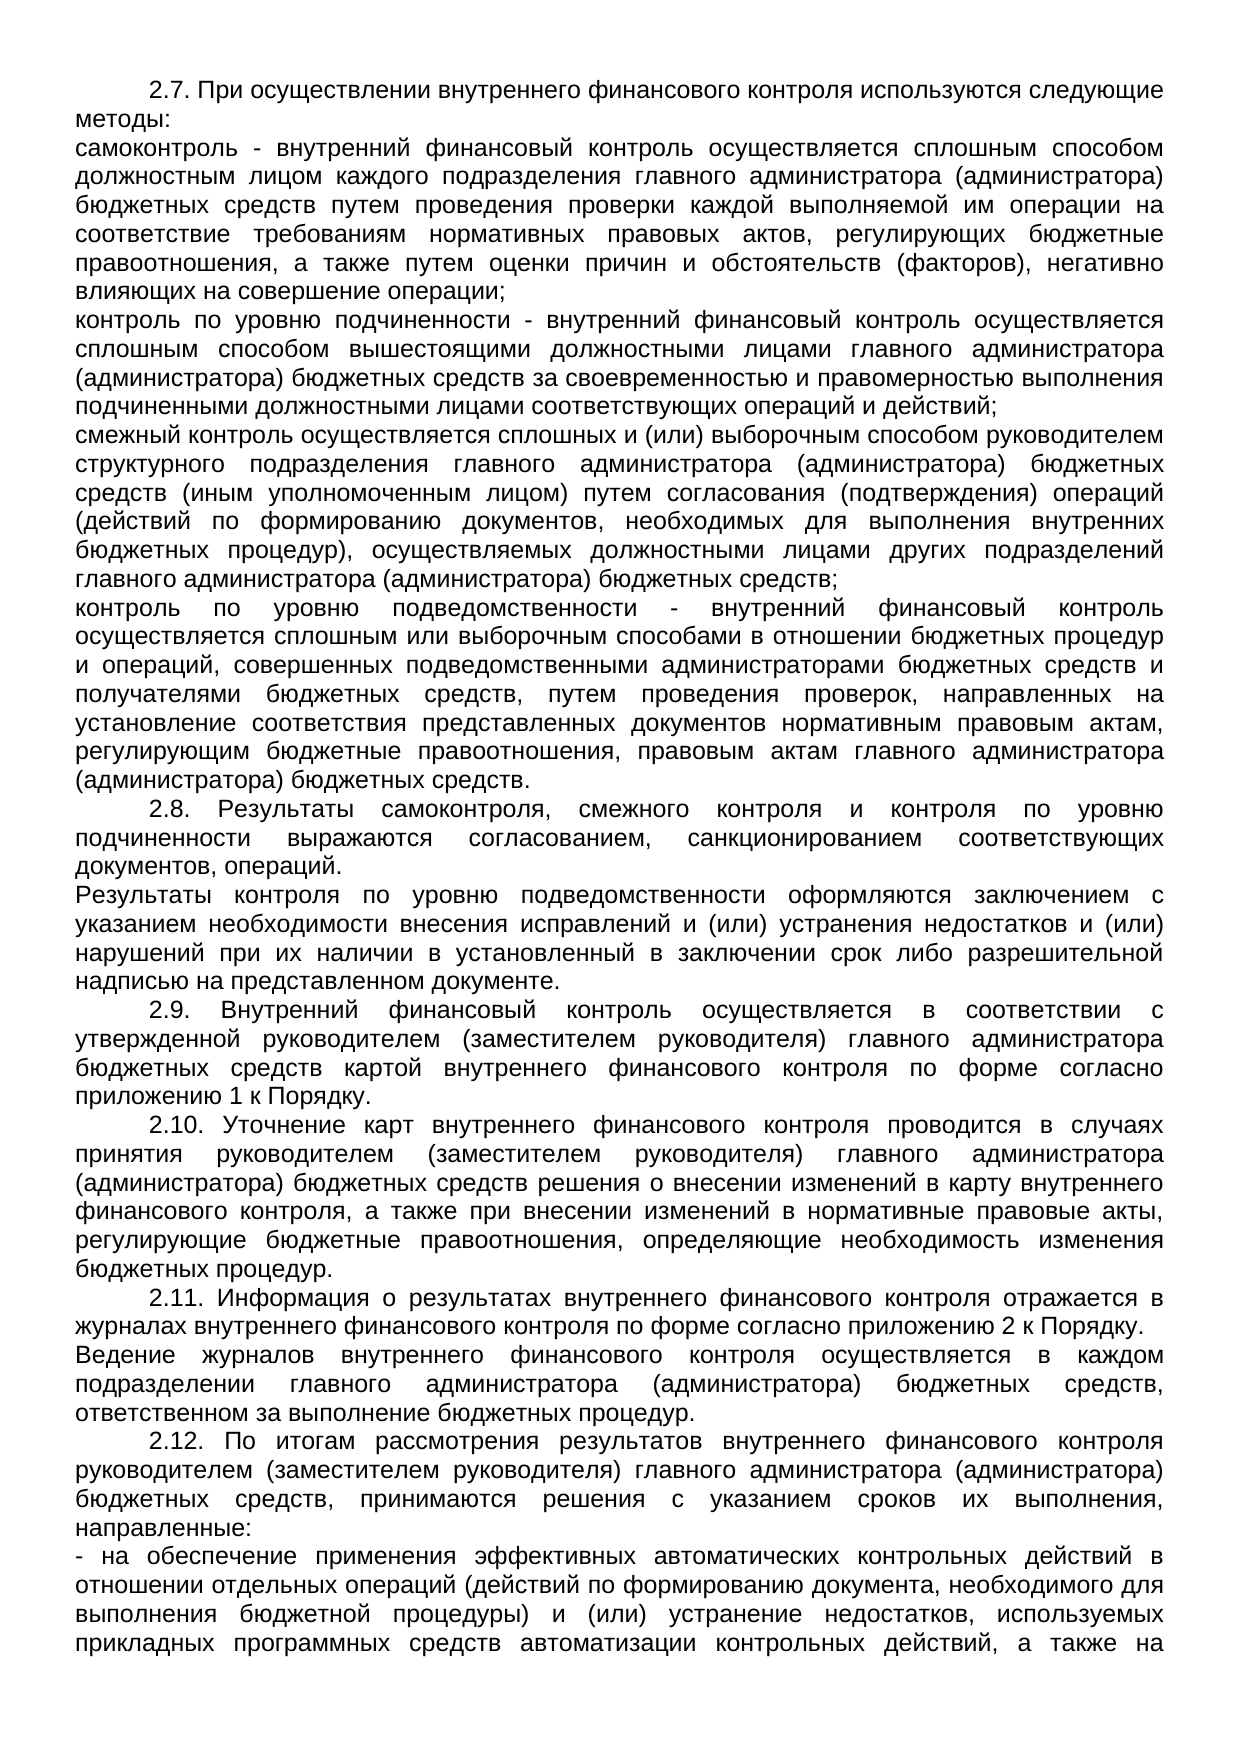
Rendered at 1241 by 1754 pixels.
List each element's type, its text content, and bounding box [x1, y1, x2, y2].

text самоконтроль - внутренний финансовый контроль осуществляется сплошным способом должностным лицом каждого подразделения главного администратора (администратора) бюджетных средств путем проведения проверки каждой выполняемой им операции на соответствие требованиям нормативных правовых актов, регулирующих бюджетные правоотношения, а также путем оценки причин и обстоятельств (факторов), негативно влияющих на совершение операции; [75, 132, 1165, 305]
text 2.10. Уточнение карт внутреннего финансового контроля проводится в случаях принятия руководителем (заместителем руководителя) главного администратора (администратора) бюджетных средств решения о внесении изменений в карту внутреннего финансового контроля, а также при внесении изменений в нормативные правовые акты, регулирующие бюджетные правоотношения, определяющие необходимость изменения бюджетных процедур. [75, 1110, 1165, 1282]
text смежный контроль осуществляется сплошных и (или) выборочным способом руководителем структурного подразделения главного администратора (администратора) бюджетных средств (иным уполномоченным лицом) путем согласования (подтверждения) операций (действий по формированию документов, необходимых для выполнения внутренних бюджетных процедур), осуществляемых должностными лицами других подразделений главного администратора (администратора) бюджетных средств; [75, 420, 1165, 592]
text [75, 1541, 1165, 1656]
text 2.9. Внутренний финансовый контроль осуществляется в соответствии с утвержденной руководителем (заместителем руководителя) главного администратора бюджетных средств картой внутреннего финансового контроля по форме согласно приложению 1 к Порядку. [75, 995, 1165, 1110]
text 2.12. По итогам рассмотрения результатов внутреннего финансового контроля руководителем (заместителем руководителя) главного администратора (администратора) бюджетных средств, принимаются решения с указанием сроков их выполнения, направленные: [75, 1426, 1165, 1541]
text 2.11. Информация о результатах внутреннего финансового контроля отражается в журналах внутреннего финансового контроля по форме согласно приложению 2 к Порядку. [75, 1282, 1165, 1340]
text Ведение журналов внутреннего финансового контроля осуществляется в каждом подразделении главного администратора (администратора) бюджетных средств, ответственном за выполнение бюджетных процедур. [75, 1340, 1165, 1426]
text контроль по уровню подчиненности - внутренний финансовый контроль осуществляется сплошным способом вышестоящими должностными лицами главного администратора (администратора) бюджетных средств за своевременностью и правомерностью выполнения подчиненными должностными лицами соответствующих операций и действий; [75, 305, 1165, 420]
text 2.7. При осуществлении внутреннего финансового контроля используются следующие методы: [75, 75, 1165, 132]
text Результаты контроля по уровню подведомственности оформляются заключением с указанием необходимости внесения исправлений и (или) устранения недостатков и (или) нарушений при их наличии в установленный в заключении срок либо разрешительной надписью на представленном документе. [75, 880, 1165, 995]
text 2.8. Результаты самоконтроля, смежного контроля и контроля по уровню подчиненности выражаются согласованием, санкционированием соответствующих документов, операций. [75, 794, 1165, 880]
text контроль по уровню подведомственности - внутренний финансовый контроль осуществляется сплошным или выборочным способами в отношении бюджетных процедур и операций, совершенных подведомственными администраторами бюджетных средств и получателями бюджетных средств, путем проведения проверок, направленных на установление соответствия представленных документов нормативным правовым актам, регулирующим бюджетные правоотношения, правовым актам главного администратора (администратора) бюджетных средств. [75, 592, 1165, 794]
